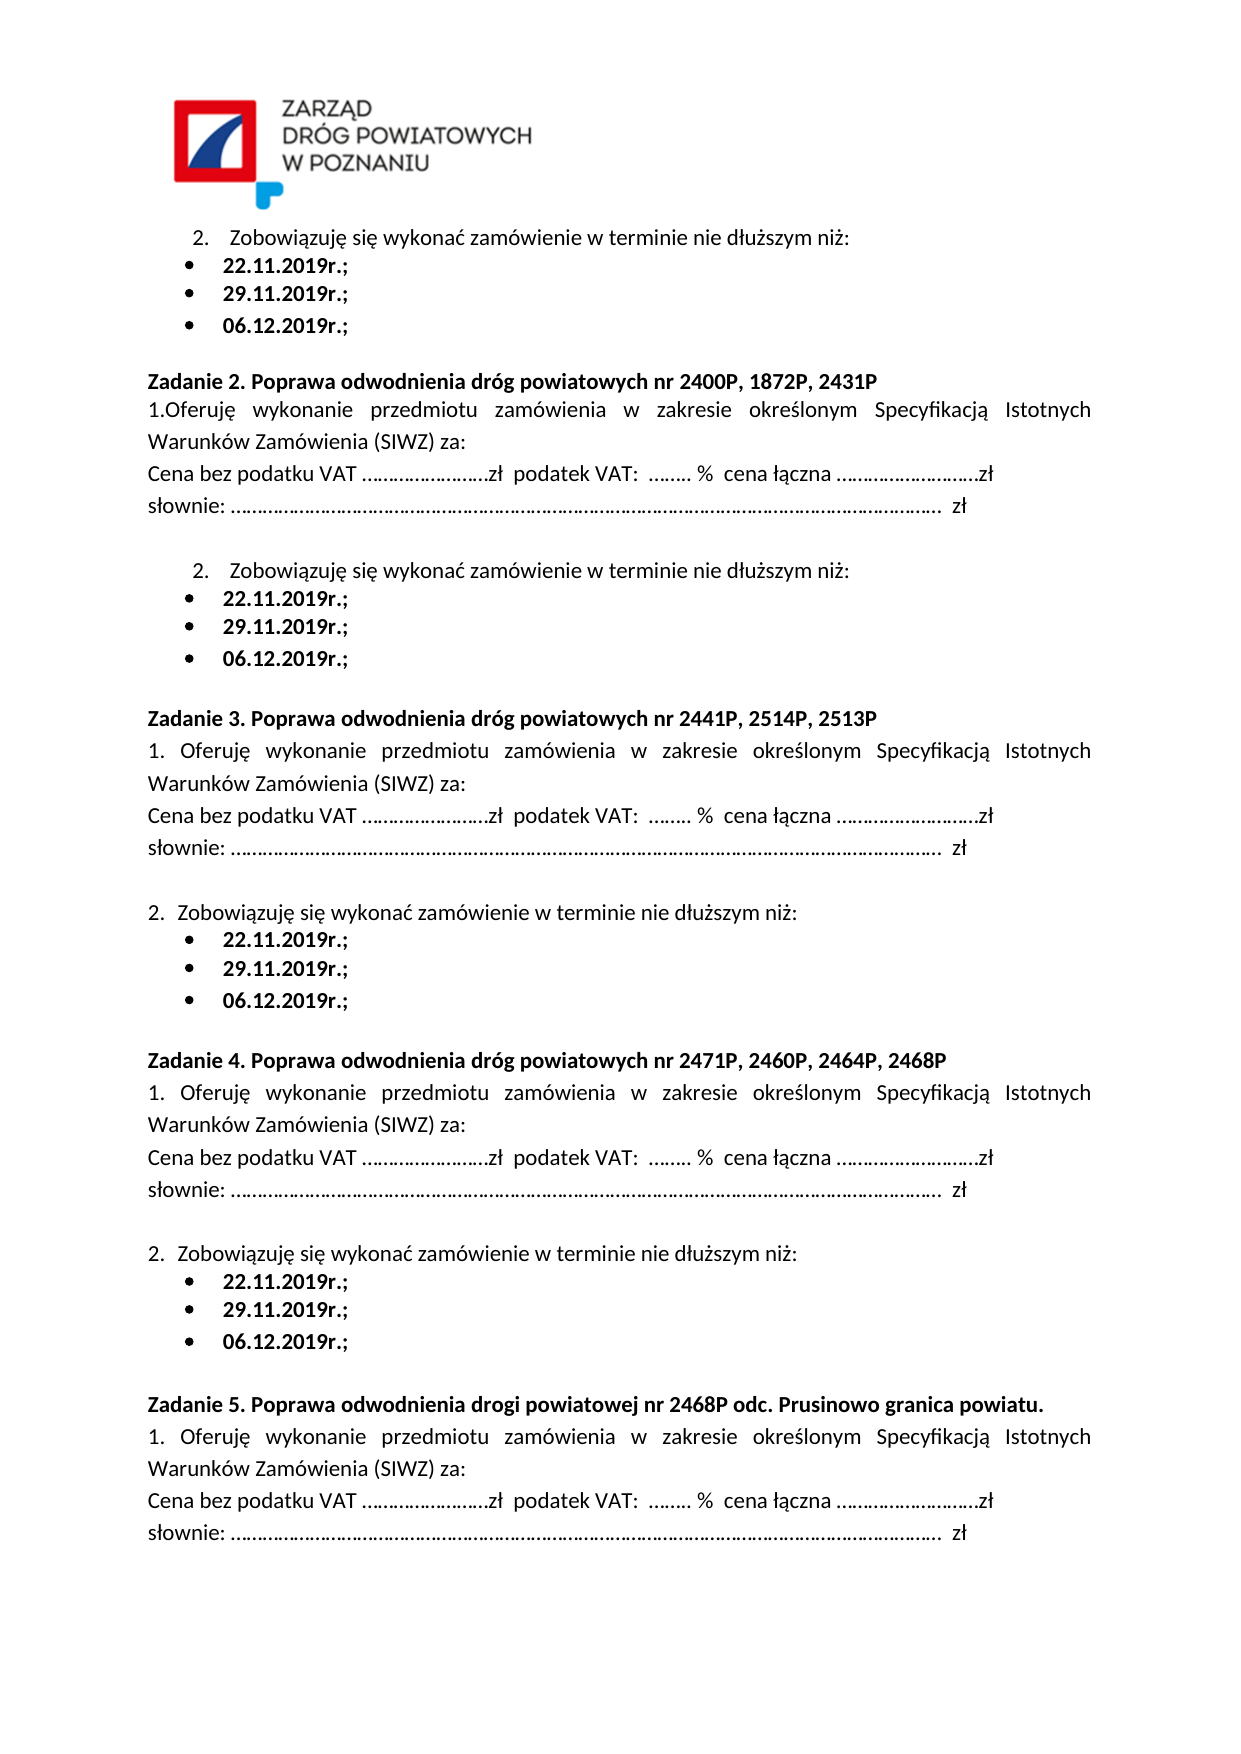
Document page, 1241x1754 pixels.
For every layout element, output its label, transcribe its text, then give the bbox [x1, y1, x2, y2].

text Zadanie 3. Poprawa odwodnienia dróg powiatowych nr 2441P, 2514P, 2513P [148, 704, 1093, 732]
text Zadanie 5. Poprawa odwodnienia drogi powiatowej nr 2468P odc. Prusinowo granica powiatu. [148, 1390, 1093, 1418]
list 29.11.2019r.; [185, 279, 1093, 307]
text Zadanie 4. Poprawa odwodnienia dróg powiatowych nr 2471P, 2460P, 2464P, 2468P [148, 1046, 1093, 1074]
text 1.Oferuję wykonanie przedmiotu zamówienia w zakresie określonym Specyfikacją Istotnych Warunków Zamówienia (SIWZ) za: [148, 395, 1093, 455]
list Zobowiązuję się wykonać zamówienie w terminie nie dłuższym niż: [148, 1239, 1093, 1267]
text 1. Oferuję wykonanie przedmiotu zamówienia w zakresie określonym Specyfikacją Istotnych Warunków Zamówienia (SIWZ) za: [148, 737, 1093, 797]
list 29.11.2019r.; [185, 954, 1093, 982]
text 1. Oferuję wykonanie przedmiotu zamówienia w zakresie określonym Specyfikacją Istotnych Warunków Zamówienia (SIWZ) za: [148, 1078, 1093, 1138]
text słownie: ……………………………………………………………………………………………………………………… zł [148, 1175, 1093, 1203]
list 22.11.2019r.; [185, 251, 1093, 279]
list 22.11.2019r.; [185, 926, 1093, 954]
list Zobowiązuję się wykonać zamówienie w terminie nie dłuższym niż: [148, 898, 1093, 926]
picture [147, 73, 556, 223]
text Cena bez podatku VAT ……………………zł podatek VAT: …….. % cena łączna ………………………zł [148, 1486, 1093, 1514]
text Cena bez podatku VAT ……………………zł podatek VAT: …….. % cena łączna ………………………zł [148, 801, 1093, 829]
list Zobowiązuję się wykonać zamówienie w terminie nie dłuższym niż: [192, 223, 1093, 251]
list 22.11.2019r.; [185, 584, 1093, 612]
list 29.11.2019r.; [185, 612, 1093, 640]
list 06.12.2019r.; [185, 986, 1093, 1014]
list 06.12.2019r.; [185, 311, 1093, 339]
text Cena bez podatku VAT ……………………zł podatek VAT: …….. % cena łączna ………………………zł [148, 1143, 1093, 1171]
text Zadanie 2. Poprawa odwodnienia dróg powiatowych nr 2400P, 1872P, 2431P [148, 367, 1093, 395]
text słownie: ……………………………………………………………………………………………………………………… zł [148, 492, 1093, 520]
list 06.12.2019r.; [185, 644, 1093, 672]
text słownie: ……………………………………………………………………………………………………………………… zł [148, 1518, 1093, 1546]
list 22.11.2019r.; [185, 1267, 1093, 1295]
text Cena bez podatku VAT ……………………zł podatek VAT: …….. % cena łączna ………………………zł [148, 459, 1093, 487]
text słownie: ……………………………………………………………………………………………………………………… zł [148, 833, 1093, 861]
text 1. Oferuję wykonanie przedmiotu zamówienia w zakresie określonym Specyfikacją Istotnych Warunków Zamówienia (SIWZ) za: [148, 1422, 1093, 1482]
list 29.11.2019r.; [185, 1295, 1093, 1323]
list Zobowiązuję się wykonać zamówienie w terminie nie dłuższym niż: [192, 556, 1093, 584]
list 06.12.2019r.; [185, 1327, 1093, 1355]
